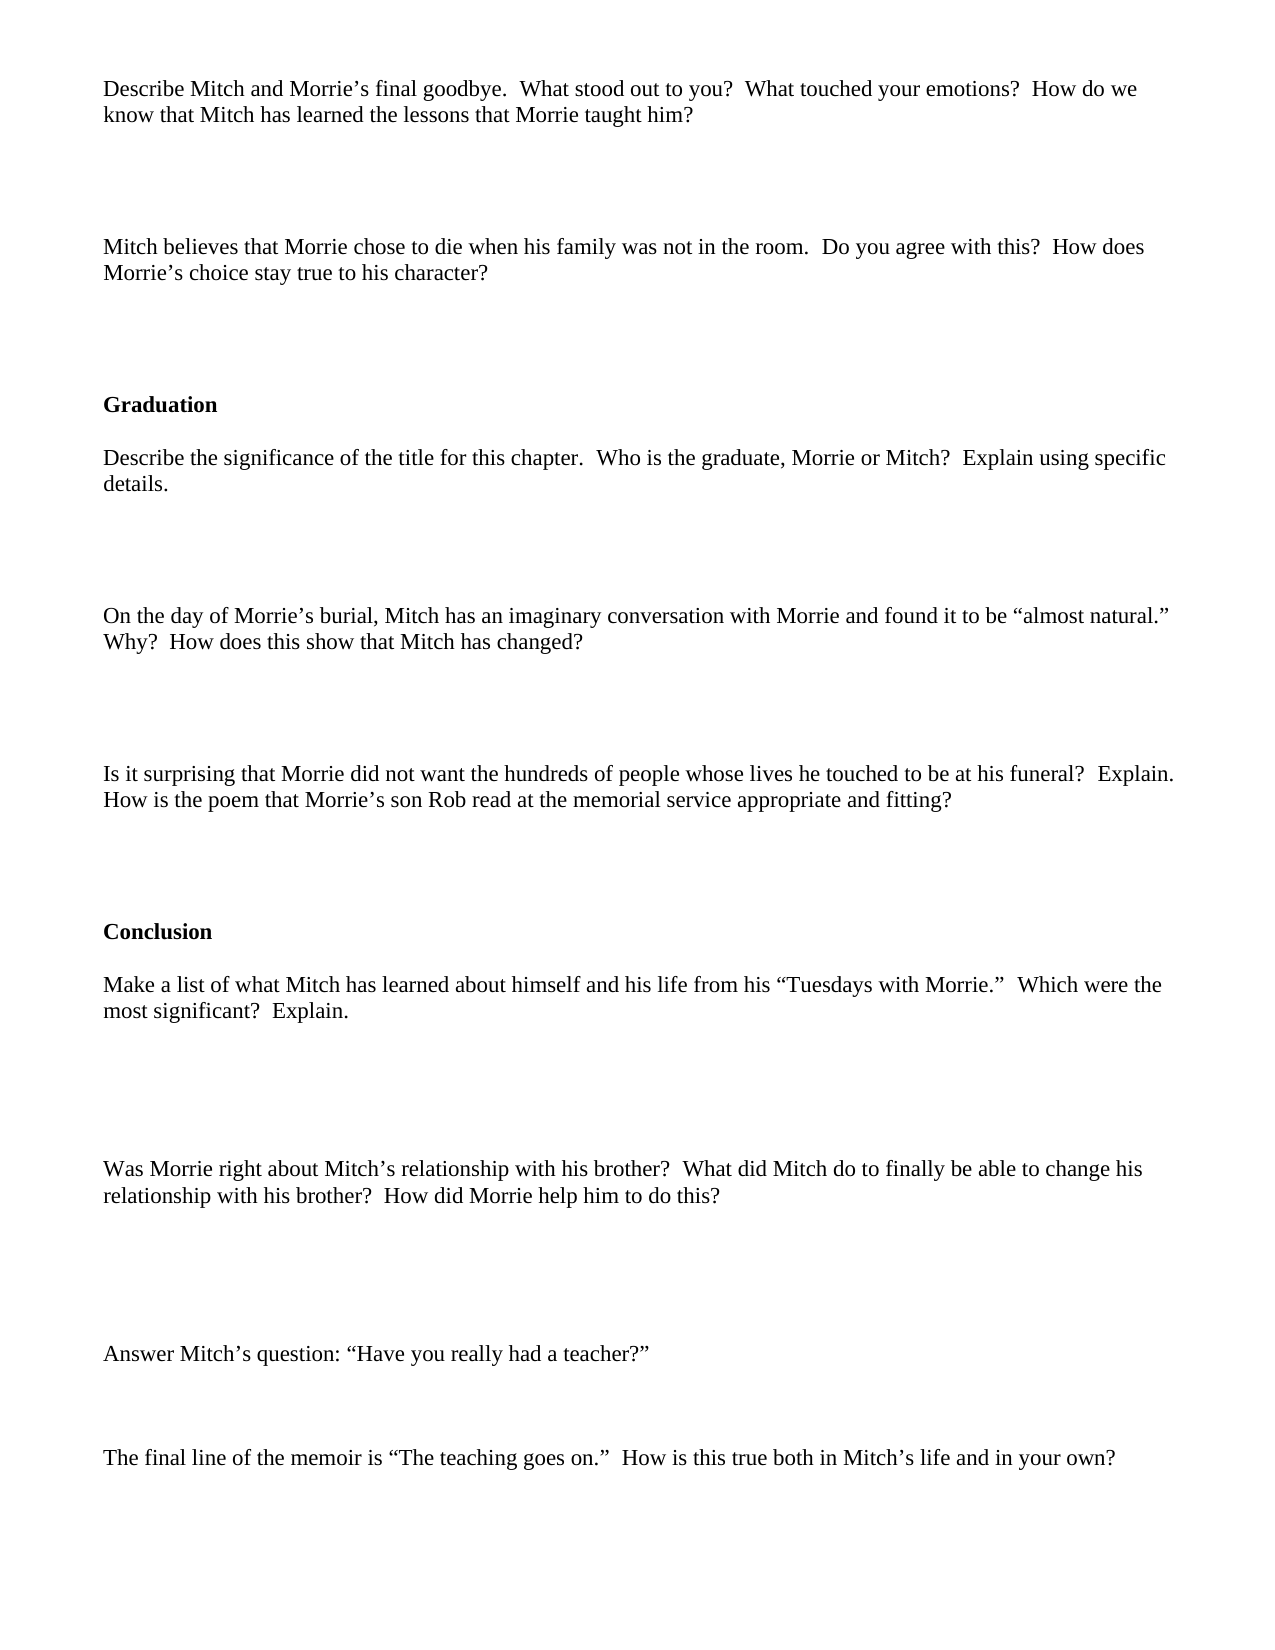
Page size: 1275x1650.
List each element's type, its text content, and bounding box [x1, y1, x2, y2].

text Mitch believes that Morrie chose to die when his family was not in the room. Do you agree with this? How does Morrie’s choice stay true to his character? [103, 233, 1181, 286]
text Describe Mitch and Morrie’s final goodbye. What stood out to you? What touched your emotions? How do we know that Mitch has learned the lessons that Morrie taught him? [103, 75, 1181, 128]
text Answer Mitch’s question: “Have you really had a teacher?” [103, 1340, 1181, 1366]
text On the day of Morrie’s burial, Mitch has an imaginary conversation with Morrie and found it to be “almost natural.” Why? How does this show that Mitch has changed? [103, 602, 1181, 655]
text Was Morrie right about Mitch’s relationship with his brother? What did Mitch do to finally be able to change his relationship with his brother? How did Morrie help him to do this? [103, 1156, 1181, 1208]
text Is it surprising that Morrie did not want the hundreds of people whose lives he touched to be at his funeral? Explain. How is the poem that Morrie’s son Rob read at the memorial service appropriate and fitting? [103, 760, 1181, 813]
text Describe the significance of the title for this chapter. Who is the graduate, Morrie or Mitch? Explain using specific details. [103, 444, 1181, 497]
text Conclusion [103, 918, 1181, 945]
text Make a list of what Mitch has learned about himself and his life from his “Tuesdays with Morrie.” Which were the most significant? Explain. [103, 971, 1181, 1024]
text The final line of the memoir is “The teaching goes on.” How is this true both in Mitch’s life and in your own? [103, 1444, 1181, 1470]
text Graduation [103, 391, 1181, 418]
